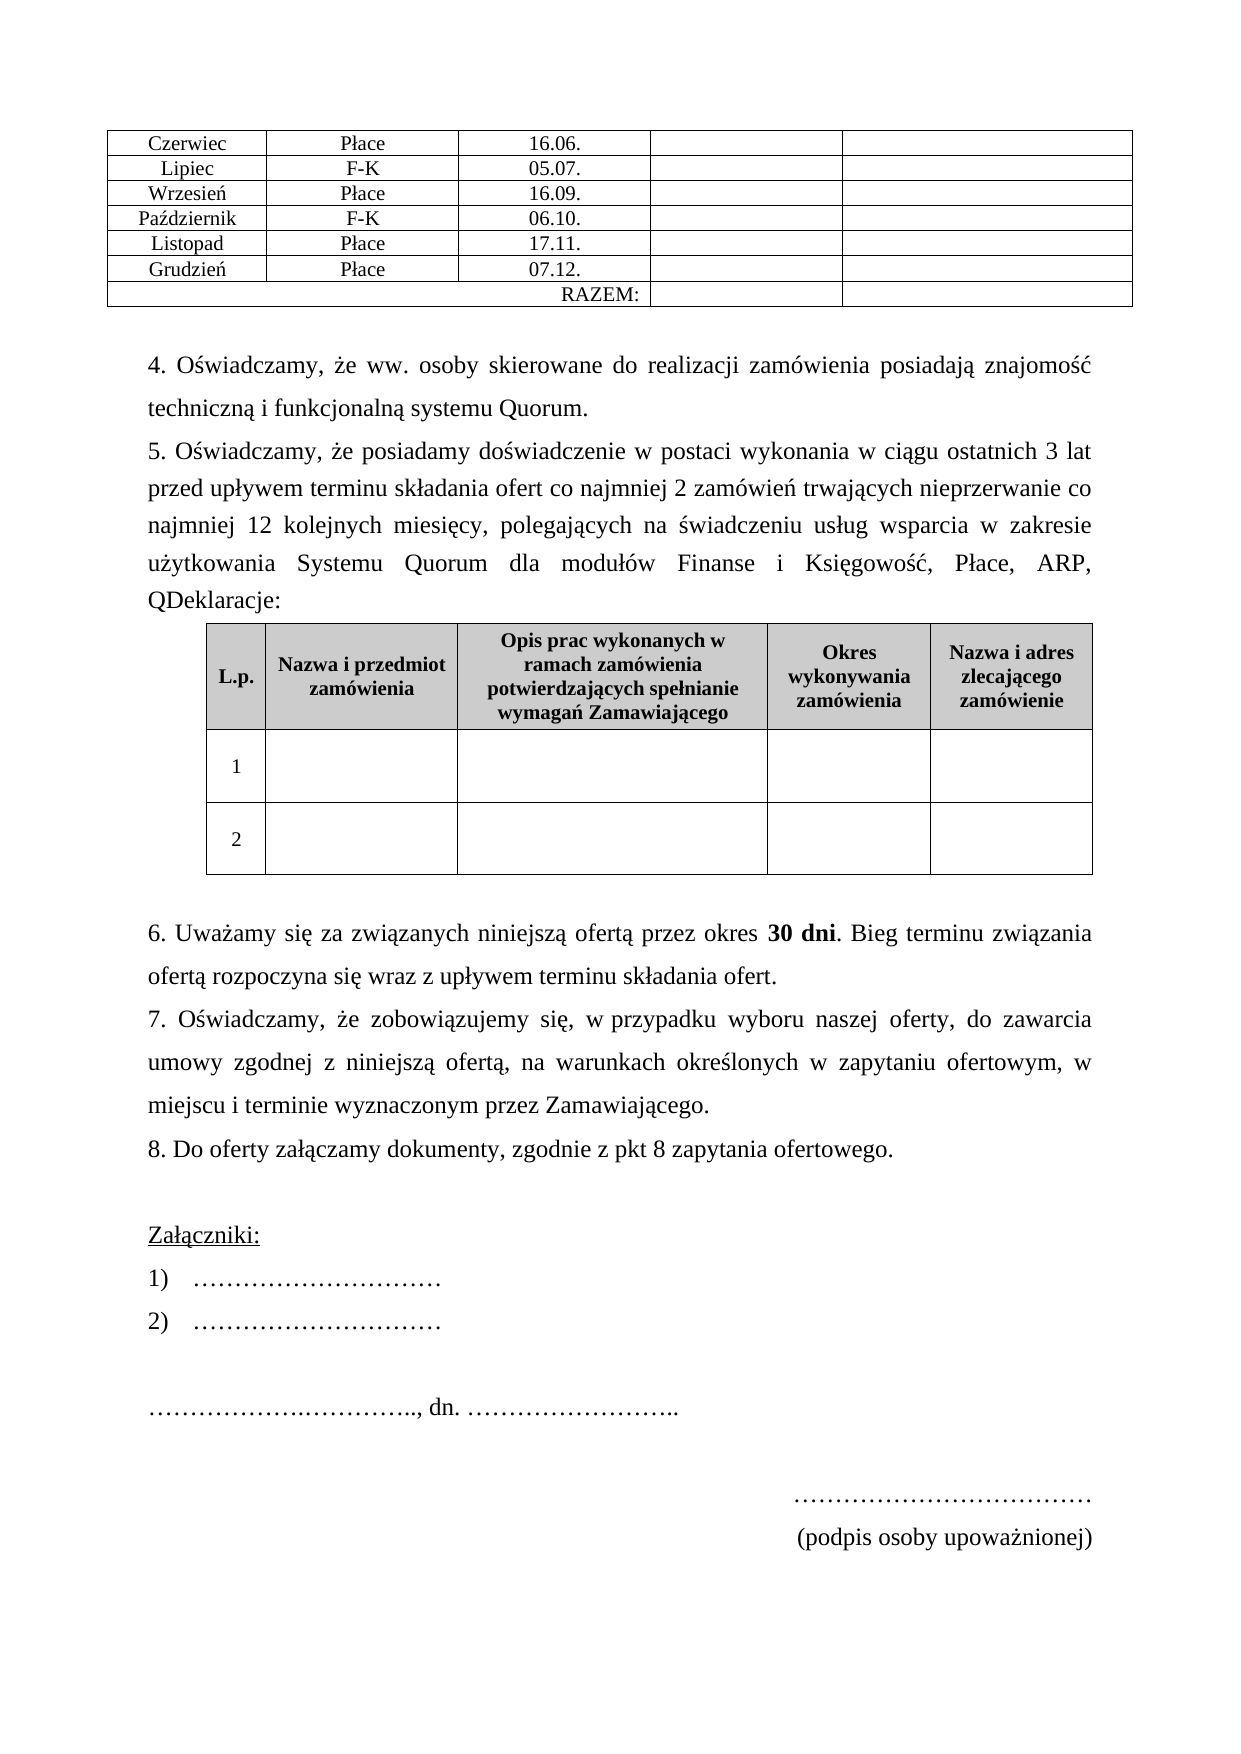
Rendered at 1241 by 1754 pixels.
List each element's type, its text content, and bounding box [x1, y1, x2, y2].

table_cell [931, 803, 1092, 874]
table_cell Październik [108, 206, 266, 230]
table_cell [458, 730, 767, 802]
text ……………………………… [148, 1479, 1092, 1507]
table_cell [768, 803, 930, 874]
table_cell [651, 181, 842, 205]
table_cell RAZEM: [108, 282, 650, 306]
table_cell [651, 282, 842, 306]
table_cell 07.12. [459, 256, 650, 281]
table_cell [266, 730, 457, 802]
table_cell [458, 803, 767, 874]
table_cell F-K [267, 206, 458, 230]
table_cell [651, 256, 842, 281]
table_cell F-K [267, 156, 458, 180]
text 8. Do oferty załączamy dokumenty, zgodnie z pkt 8 zapytania ofertowego. [148, 1134, 1092, 1162]
list ………………………… [148, 1263, 1092, 1292]
table_cell Płace [267, 181, 458, 205]
table_header L.p. [207, 624, 265, 729]
table_header Nazwa i przedmiot zamówienia [266, 624, 457, 729]
table_cell 16.06. [459, 131, 650, 155]
table_cell [768, 730, 930, 802]
table_cell 05.07. [459, 156, 650, 180]
text 5. Oświadczamy, że posiadamy doświadczenie w postaci wykonania w ciągu ostatnich 3 lat przed upływem terminu składania ofert co najmniej 2 zamówień trwających nieprzerwanie co najmniej 12 kolejnych miesięcy, polegających na świadczeniu usług wsparcia w zakresie użytkowania Systemu Quorum dla modułów Finanse i Księgowość, Płace, ARP, QDeklaracje: [148, 436, 1092, 614]
text Załączniki: [148, 1220, 1092, 1249]
table_cell [651, 156, 842, 180]
text 6. Uważamy się za związanych niniejszą ofertą przez okres 30 dni. Bieg terminu związania ofertą rozpoczyna się wraz z upływem terminu składania ofert. [148, 918, 1092, 990]
table_header Okres wykonywania zamówienia [768, 624, 930, 729]
table_cell [651, 231, 842, 255]
table_cell Czerwiec [108, 131, 266, 155]
table_cell [843, 181, 1132, 205]
table_cell [651, 206, 842, 230]
table_cell [843, 256, 1132, 281]
table_cell 06.10. [459, 206, 650, 230]
table_cell Płace [267, 231, 458, 255]
table_cell 1 [207, 730, 265, 802]
text ……………….………….., dn. …………………….. [148, 1392, 1092, 1421]
table_cell Płace [267, 256, 458, 281]
table_header Opis prac wykonanych w ramach zamówienia potwierdzających spełnianie wymagań Zamawiającego [458, 624, 767, 729]
table_cell [843, 282, 1132, 306]
table_header Nazwa i adres zlecającego zamówienie [931, 624, 1092, 729]
table_cell [651, 131, 842, 155]
table_cell Grudzień [108, 256, 266, 281]
table_cell 17.11. [459, 231, 650, 255]
table_cell [843, 131, 1132, 155]
list ………………………… [148, 1306, 1092, 1335]
table_cell [843, 231, 1132, 255]
table_cell Listopad [108, 231, 266, 255]
table_cell [266, 803, 457, 874]
table_cell Wrzesień [108, 181, 266, 205]
table_cell 2 [207, 803, 265, 874]
table_cell [843, 156, 1132, 180]
table_cell [843, 206, 1132, 230]
text 4. Oświadczamy, że ww. osoby skierowane do realizacji zamówienia posiadają znajomość techniczną i funkcjonalną systemu Quorum. [148, 350, 1092, 422]
table_cell [931, 730, 1092, 802]
text (podpis osoby upoważnionej) [664, 1522, 1092, 1551]
table_cell Lipiec [108, 156, 266, 180]
text 7. Oświadczamy, że zobowiązujemy się, w przypadku wyboru naszej oferty, do zawarcia umowy zgodnej z niniejszą ofertą, na warunkach określonych w zapytaniu ofertowym, w miejscu i terminie wyznaczonym przez Zamawiającego. [148, 1004, 1092, 1119]
table_cell 16.09. [459, 181, 650, 205]
table_cell Płace [267, 131, 458, 155]
